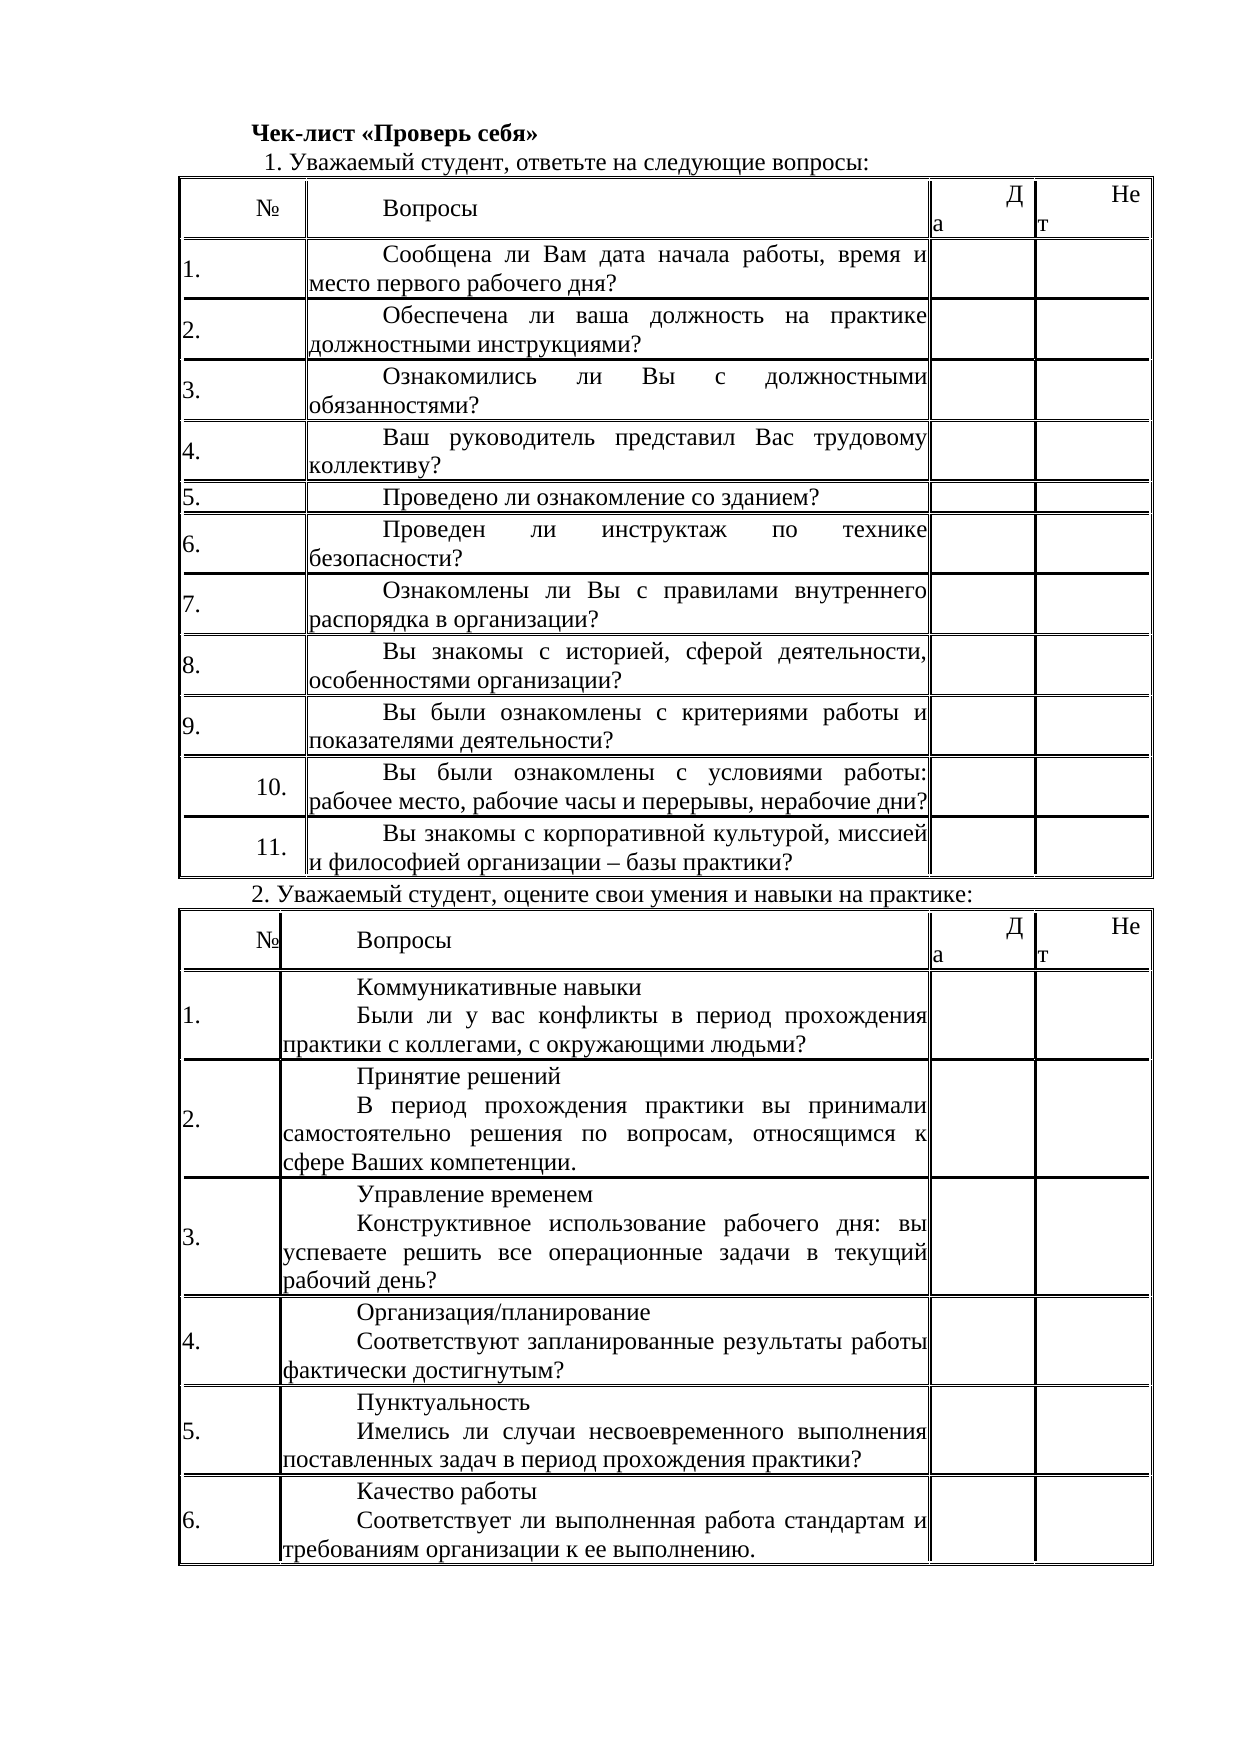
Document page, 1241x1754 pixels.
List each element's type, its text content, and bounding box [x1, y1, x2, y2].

table_cell [1037, 1294, 1151, 1384]
table_cell [1037, 694, 1151, 754]
text 2. Уважаемый студент, оцените свои умения и навыки на практике: [177, 879, 1152, 908]
table_cell [932, 1387, 1034, 1473]
table_cell [932, 1298, 1034, 1384]
table_cell [932, 972, 1034, 1058]
table_cell 4. [181, 1294, 279, 1384]
table_cell [932, 758, 1034, 815]
table_cell 5. [180, 1384, 280, 1473]
table_cell Сообщена ли Вам дата начала работы, время и место первого рабочего дня? [308, 240, 928, 297]
table_cell Вы знакомы с корпоративной культурой, миссией и философией организации – базы практики? [306, 815, 930, 876]
table_cell Проведено ли ознакомление со зданием? [308, 483, 928, 511]
table_cell [1037, 479, 1151, 511]
table_cell 6. [181, 511, 305, 572]
table_cell [932, 240, 1034, 297]
table_cell [932, 300, 1034, 358]
table_header Вопросы [280, 909, 930, 968]
table_cell [932, 575, 1034, 633]
table_cell [1035, 1384, 1152, 1473]
table_cell 11. [181, 815, 306, 876]
table_cell 5. [181, 479, 305, 511]
table_cell Ознакомлены ли Вы с правилами внутреннего распорядка в организации? [308, 575, 928, 633]
table_header Нет [1035, 911, 1151, 968]
table_cell 9. [181, 694, 305, 754]
table_cell [1035, 1473, 1151, 1563]
table_cell [1035, 633, 1152, 693]
table_cell [932, 697, 1034, 754]
table_cell Управление временем Конструктивное использование рабочего дня: вы успеваете решить все операционные задачи в текущий рабочий день? [282, 1179, 928, 1294]
table_cell Ознакомились ли Вы с должностными обязанностями? [308, 361, 928, 418]
table_cell [1037, 1176, 1151, 1294]
table_cell [1037, 1058, 1152, 1176]
table_cell 2. [181, 297, 305, 358]
table_cell [932, 1061, 1034, 1176]
table_cell [932, 636, 1034, 693]
text Чек-лист «Проверь себя» [177, 118, 1152, 147]
table_header Вопросы [306, 177, 930, 236]
table_cell [932, 1179, 1034, 1294]
table_cell 3. [181, 1176, 279, 1294]
table_cell 7. [181, 572, 305, 633]
table_cell 4. [181, 419, 305, 479]
table_cell [932, 515, 1034, 572]
table_header № [181, 911, 280, 968]
table_cell [1035, 815, 1151, 876]
table_cell [1037, 236, 1151, 297]
table_header Да [930, 177, 1035, 236]
table_header Нет [1035, 179, 1151, 236]
table_cell Ваш руководитель представил Вас трудовому коллективу? [308, 422, 928, 479]
table_cell [1037, 358, 1152, 418]
table_cell Организация/планирование Соответствуют запланированные результаты работы фактически достигнутым? [282, 1298, 928, 1384]
table_cell [1037, 572, 1151, 633]
table_cell Пунктуальность Имелись ли случаи несвоевременного выполнения поставленных задач в период прохождения практики? [282, 1387, 928, 1473]
table_cell Принятие решений В период прохождения практики вы принимали самостоятельно решения по вопросам, относящимся к сфере Ваших компетенции. [282, 1061, 928, 1176]
table_cell [1037, 419, 1151, 479]
table_cell Вы были ознакомлены с условиями работы: рабочее место, рабочие часы и перерывы, нерабочие дни? [308, 758, 928, 815]
table_cell Коммуникативные навыки Были ли у вас конфликты в период прохождения практики с коллегами, с окружающими людьми? [282, 972, 928, 1058]
table_cell 8. [180, 633, 306, 693]
table_cell 3. [180, 358, 305, 418]
table_cell [1037, 968, 1151, 1058]
table_cell 10. [181, 754, 305, 815]
table_cell [1037, 511, 1151, 572]
text 1. Уважаемый студент, ответьте на следующие вопросы: [177, 147, 1152, 176]
table_cell [1037, 754, 1151, 815]
table_cell [932, 422, 1034, 479]
table_cell 2. [180, 1058, 279, 1176]
table_cell Вы были ознакомлены с критериями работы и показателями деятельности? [308, 697, 928, 754]
table_cell Качество работы Соответствует ли выполненная работа стандартам и требованиям организации к ее выполнению. [280, 1473, 930, 1563]
table_cell Проведен ли инструктаж по технике безопасности? [308, 515, 928, 572]
table_header № [181, 179, 306, 236]
table_cell [932, 483, 1034, 511]
table_cell [932, 361, 1034, 418]
table_cell 1. [181, 968, 279, 1058]
table_cell 1. [181, 236, 305, 297]
table_cell Обеспечена ли ваша должность на практике должностными инструкциями? [308, 300, 928, 358]
table_cell 6. [181, 1473, 280, 1563]
table_cell Вы знакомы с историей, сферой деятельности, особенностями организации? [308, 636, 928, 693]
table_cell [1037, 297, 1151, 358]
table_cell [930, 1477, 1035, 1563]
table_header Да [930, 909, 1035, 968]
table_cell [930, 818, 1035, 876]
